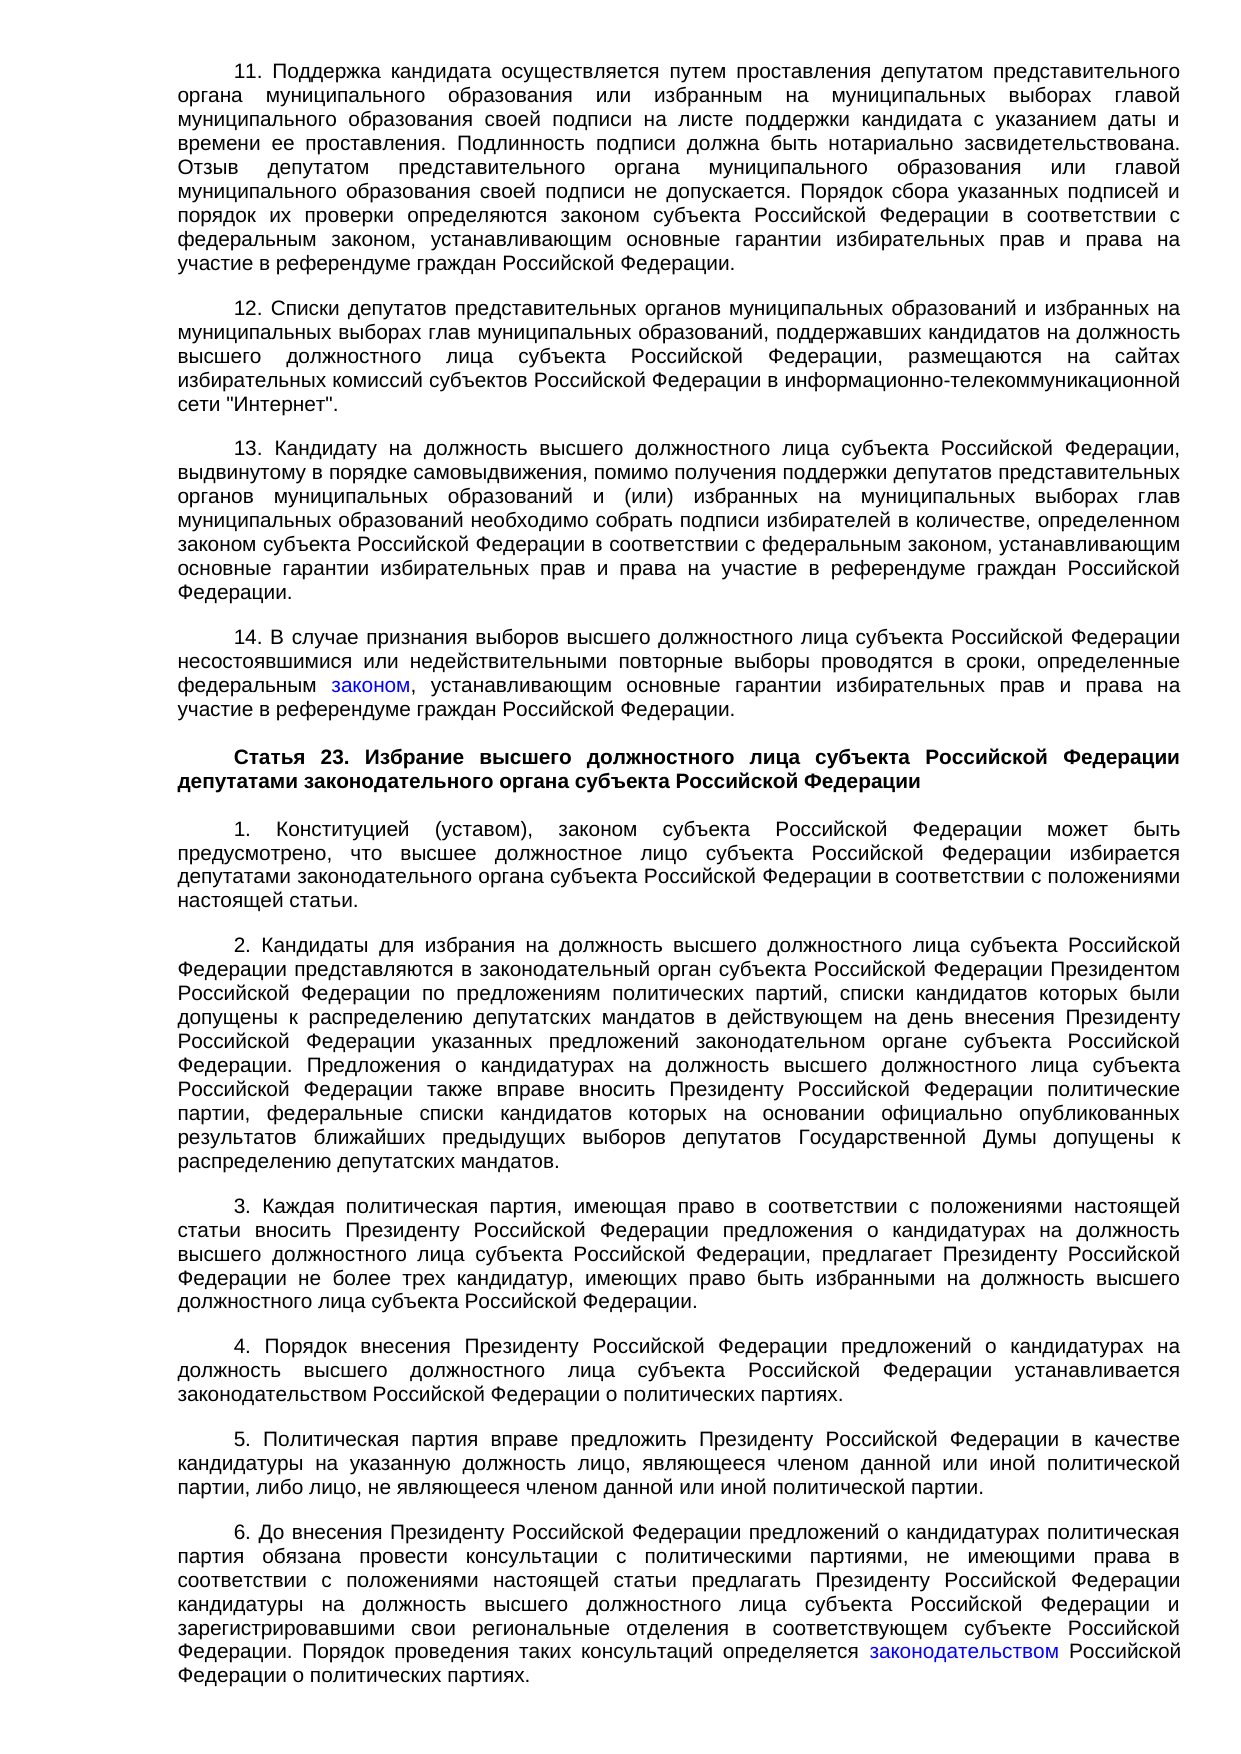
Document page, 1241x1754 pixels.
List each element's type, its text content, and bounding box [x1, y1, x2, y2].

text 6. До внесения Президенту Российской Федерации предложений о кандидатурах политическая партия обязана провести консультации с политическими партиями, не имеющими права в соответствии с положениями настоящей статьи предлагать Президенту Российской Федерации кандидатуры на должность высшего должностного лица субъекта Российской Федерации и зарегистрировавшими свои региональные отделения в соответствующем субъекте Российской Федерации. Порядок проведения таких консультаций определяется законодательством Российской Федерации о политических партиях. [177, 1519, 1181, 1687]
list Статья 23. Избрание высшего должностного лица субъекта Российской Федерации депутатами законодательного органа субъекта Российской Федерации [177, 744, 1181, 792]
text 1. Конституцией (уставом), законом субъекта Российской Федерации может быть предусмотрено, что высшее должностное лицо субъекта Российской Федерации избирается депутатами законодательного органа субъекта Российской Федерации в соответствии с положениями настоящей статьи. [177, 816, 1181, 912]
text 2. Кандидаты для избрания на должность высшего должностного лица субъекта Российской Федерации представляются в законодательный орган субъекта Российской Федерации Президентом Российской Федерации по предложениям политических партий, списки кандидатов которых были допущены к распределению депутатских мандатов в действующем на день внесения Президенту Российской Федерации указанных предложений законодательном органе субъекта Российской Федерации. Предложения о кандидатурах на должность высшего должностного лица субъекта Российской Федерации также вправе вносить Президенту Российской Федерации политические партии, федеральные списки кандидатов которых на основании официально опубликованных результатов ближайших предыдущих выборов депутатов Государственной Думы допущены к распределению депутатских мандатов. [177, 933, 1181, 1173]
text 14. В случае признания выборов высшего должностного лица субъекта Российской Федерации несостоявшимися или недействительными повторные выборы проводятся в сроки, определенные федеральным законом, устанавливающим основные гарантии избирательных прав и права на участие в референдуме граждан Российской Федерации. [177, 625, 1181, 721]
text 13. Кандидату на должность высшего должностного лица субъекта Российской Федерации, выдвинутому в порядке самовыдвижения, помимо получения поддержки депутатов представительных органов муниципальных образований и (или) избранных на муниципальных выборах глав муниципальных образований необходимо собрать подписи избирателей в количестве, определенном законом субъекта Российской Федерации в соответствии с федеральным законом, устанавливающим основные гарантии избирательных прав и права на участие в референдуме граждан Российской Федерации. [177, 436, 1181, 604]
text 12. Списки депутатов представительных органов муниципальных образований и избранных на муниципальных выборах глав муниципальных образований, поддержавших кандидатов на должность высшего должностного лица субъекта Российской Федерации, размещаются на сайтах избирательных комиссий субъектов Российской Федерации в информационно-телекоммуникационной сети "Интернет". [177, 296, 1181, 415]
text 11. Поддержка кандидата осуществляется путем проставления депутатом представительного органа муниципального образования или избранным на муниципальных выборах главой муниципального образования своей подписи на листе поддержки кандидата с указанием даты и времени ее проставления. Подлинность подписи должна быть нотариально засвидетельствована. Отзыв депутатом представительного органа муниципального образования или главой муниципального образования своей подписи не допускается. Порядок сбора указанных подписей и порядок их проверки определяются законом субъекта Российской Федерации в соответствии с федеральным законом, устанавливающим основные гарантии избирательных прав и права на участие в референдуме граждан Российской Федерации. [177, 59, 1181, 275]
text 3. Каждая политическая партия, имеющая право в соответствии с положениями настоящей статьи вносить Президенту Российской Федерации предложения о кандидатурах на должность высшего должностного лица субъекта Российской Федерации, предлагает Президенту Российской Федерации не более трех кандидатур, имеющих право быть избранными на должность высшего должностного лица субъекта Российской Федерации. [177, 1193, 1181, 1313]
text 4. Порядок внесения Президенту Российской Федерации предложений о кандидатурах на должность высшего должностного лица субъекта Российской Федерации устанавливается законодательством Российской Федерации о политических партиях. [177, 1334, 1181, 1406]
text 5. Политическая партия вправе предложить Президенту Российской Федерации в качестве кандидатуры на указанную должность лицо, являющееся членом данной или иной политической партии, либо лицо, не являющееся членом данной или иной политической партии. [177, 1427, 1181, 1499]
